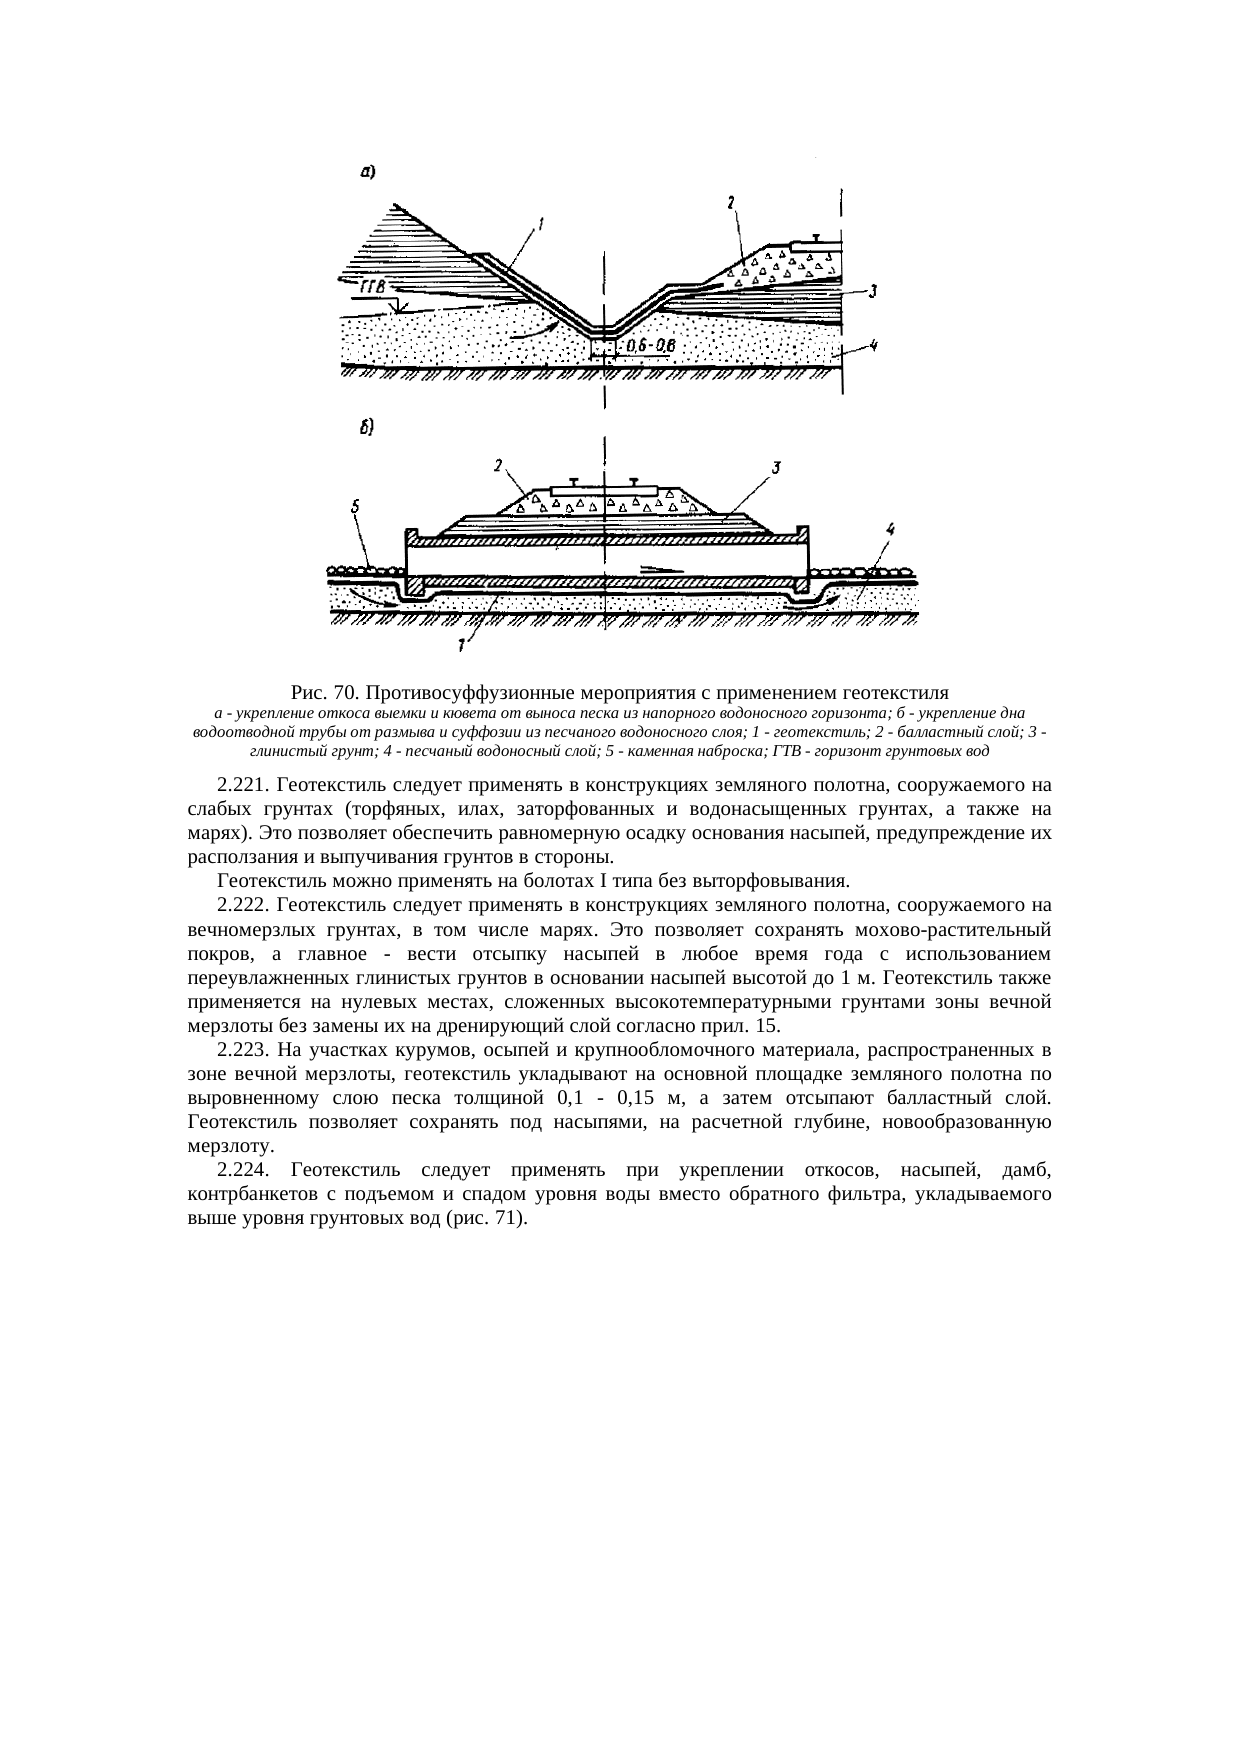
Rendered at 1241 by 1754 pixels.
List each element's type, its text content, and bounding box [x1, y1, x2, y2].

text Рис. 70. Противосуффузионные мероприятия с применением геотекстиля [187, 680, 1053, 704]
text Геотекстиль можно применять на болотах I типа без выторфовывания. [187, 868, 1053, 892]
text 2.221. Геотекстиль следует применять в конструкциях земляного полотна, сооружаемого на слабых грунтах (торфяных, илах, заторфованных и водонасыщенных грунтах, а также на марях). Это позволяет обеспечить равномерную осадку основания насыпей, предупреждение их расползания и выпучивания грунтов в стороны. [187, 772, 1053, 868]
text 2.222. Геотекстиль следует применять в конструкциях земляного полотна, сооружаемого на вечномерзлых грунтах, в том числе марях. Это позволяет сохранять мохово-растительный покров, а главное - вести отсыпку насыпей в любое время года с использованием переувлажненных глинистых грунтов в основании насыпей высотой до 1 м. Геотекстиль также применяется на нулевых местах, сложенных высокотемпературными грунтами зоны вечной мерзлоты без замены их на дренирующий слой согласно прил. 15. [187, 892, 1053, 1037]
text 2.224. Геотекстиль следует применять при укреплении откосов, насыпей, дамб, контрбанкетов с подъемом и спадом уровня воды вместо обратного фильтра, укладываемого выше уровня грунтовых вод (рис. 71). [187, 1157, 1053, 1229]
text 2.223. На участках курумов, осыпей и крупнообломочного материала, распространенных в зоне вечной мерзлоты, геотекстиль укладывают на основной площадке земляного полотна по выровненному слою песка толщиной 0,1 - 0,15 м, а затем отсыпают балластный слой. Геотекстиль позволяет сохранять под насыпями, на расчетной глубине, новообразованную мерзлоту. [187, 1037, 1053, 1157]
picture [317, 149, 923, 655]
text а - укрепление откоса выемки и кювета от выноса песка из напорного водоносного горизонта; б - укрепление дна водоотводной трубы от размыва и суффозии из песчаного водоносного слоя; 1 - геотекстиль; 2 - балластный слой; 3 - глинистый грунт; 4 - песчаный водоносный слой; 5 - каменная наброска; ГТВ - горизонт грунтовых вод [187, 704, 1053, 759]
